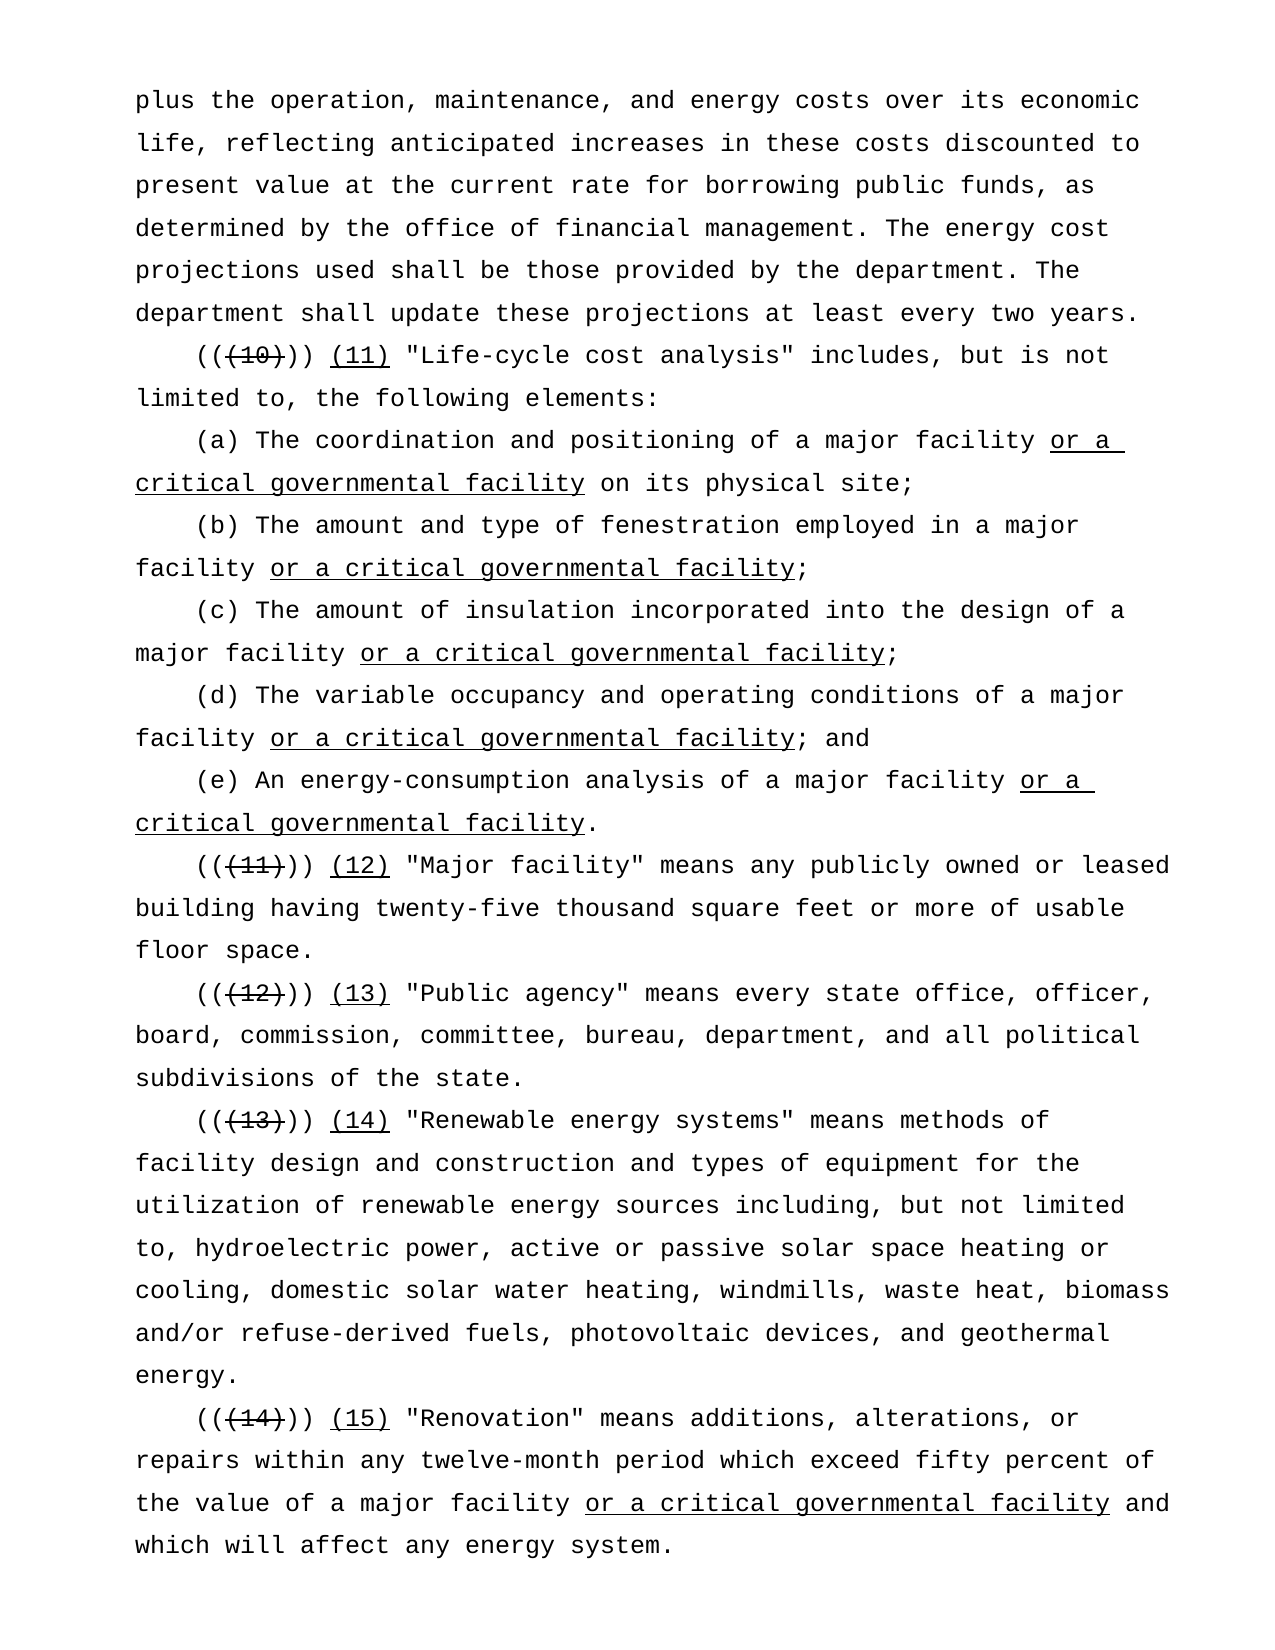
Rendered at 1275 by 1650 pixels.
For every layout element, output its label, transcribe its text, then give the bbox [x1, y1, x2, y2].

text (b) The amount and type of fenestration employed in a major facility or a critical governmental facility; [135, 500, 1170, 585]
text (d) The variable occupancy and operating conditions of a major facility or a critical governmental facility; and [135, 670, 1170, 755]
text (((10))) (11) "Life-cycle cost analysis" includes, but is not limited to, the following elements: [135, 330, 1170, 415]
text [135, 75, 1170, 330]
text (a) The coordination and positioning of a major facility or a critical governmental facility on its physical site; [135, 415, 1170, 500]
text (((14))) (15) "Renovation" means additions, alterations, or repairs within any twelve-month period which exceed fifty percent of the value of a major facility or a critical governmental facility and which will affect any energy system. [135, 1392, 1170, 1562]
text (c) The amount of insulation incorporated into the design of a major facility or a critical governmental facility; [135, 585, 1170, 670]
text (e) An energy-consumption analysis of a major facility or a critical governmental facility. [135, 755, 1170, 840]
text (((12))) (13) "Public agency" means every state office, officer, board, commission, committee, bureau, department, and all political subdivisions of the state. [135, 967, 1170, 1095]
text (((11))) (12) "Major facility" means any publicly owned or leased building having twenty-five thousand square feet or more of usable floor space. [135, 840, 1170, 967]
text (((13))) (14) "Renewable energy systems" means methods of facility design and construction and types of equipment for the utilization of renewable energy sources including, but not limited to, hydroelectric power, active or passive solar space heating or cooling, domestic solar water heating, windmills, waste heat, biomass and/or refuse-derived fuels, photovoltaic devices, and geothermal energy. [135, 1095, 1170, 1392]
